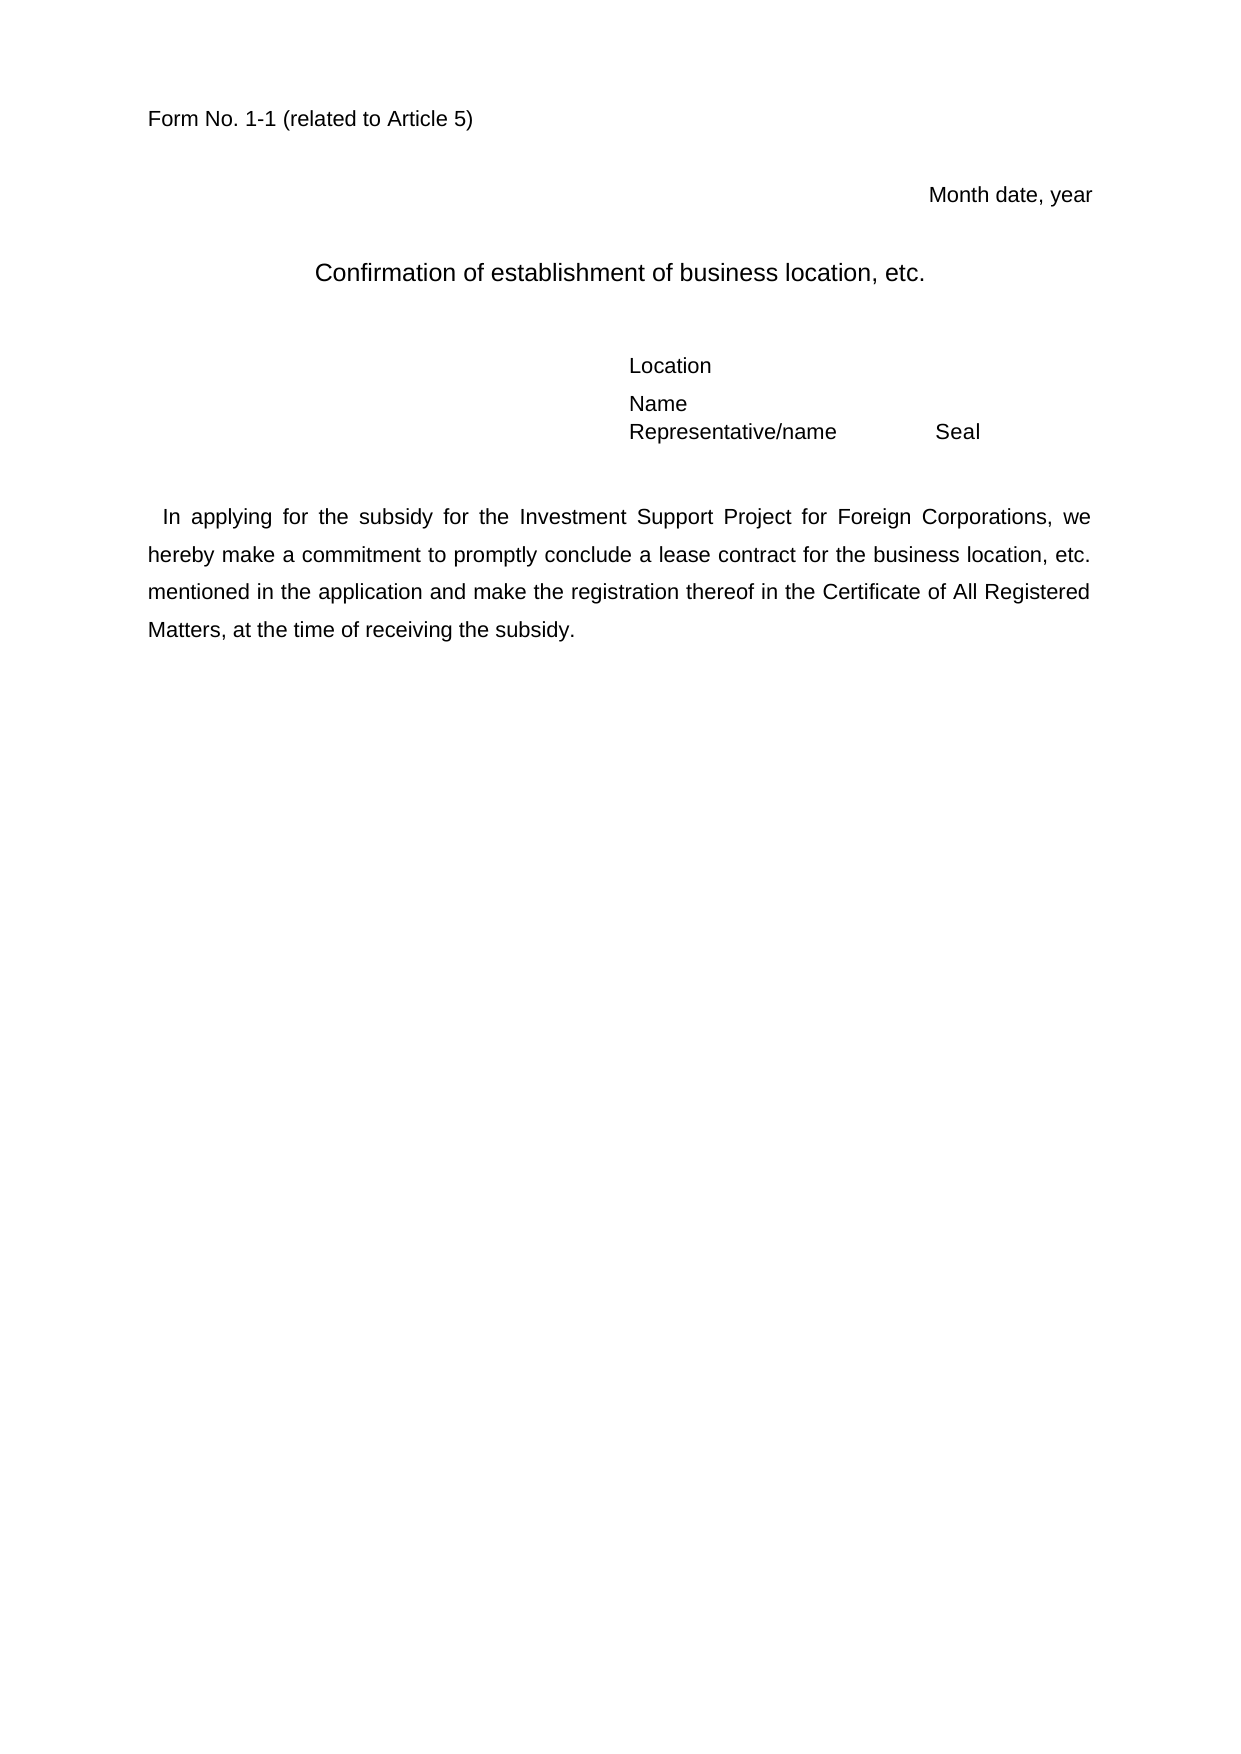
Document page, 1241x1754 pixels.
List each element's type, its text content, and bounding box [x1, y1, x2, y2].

text Representative/name Seal [148, 419, 1034, 444]
text Name [629, 381, 1092, 419]
text Month date, year [148, 182, 1092, 207]
text Confirmation of establishment of business location, etc. [148, 258, 1093, 286]
text In applying for the subsidy for the Investment Support Project for Foreign Corporations, we hereby make a commitment to promptly conclude a lease contract for the business location, etc. mentioned in the application and make the registration thereof in the Certificate of All Registered Matters, at the time of receiving the subsidy. [148, 494, 1092, 644]
text Location [629, 344, 1092, 381]
text Form No. 1-1 (related to Article 5) [148, 106, 1092, 132]
